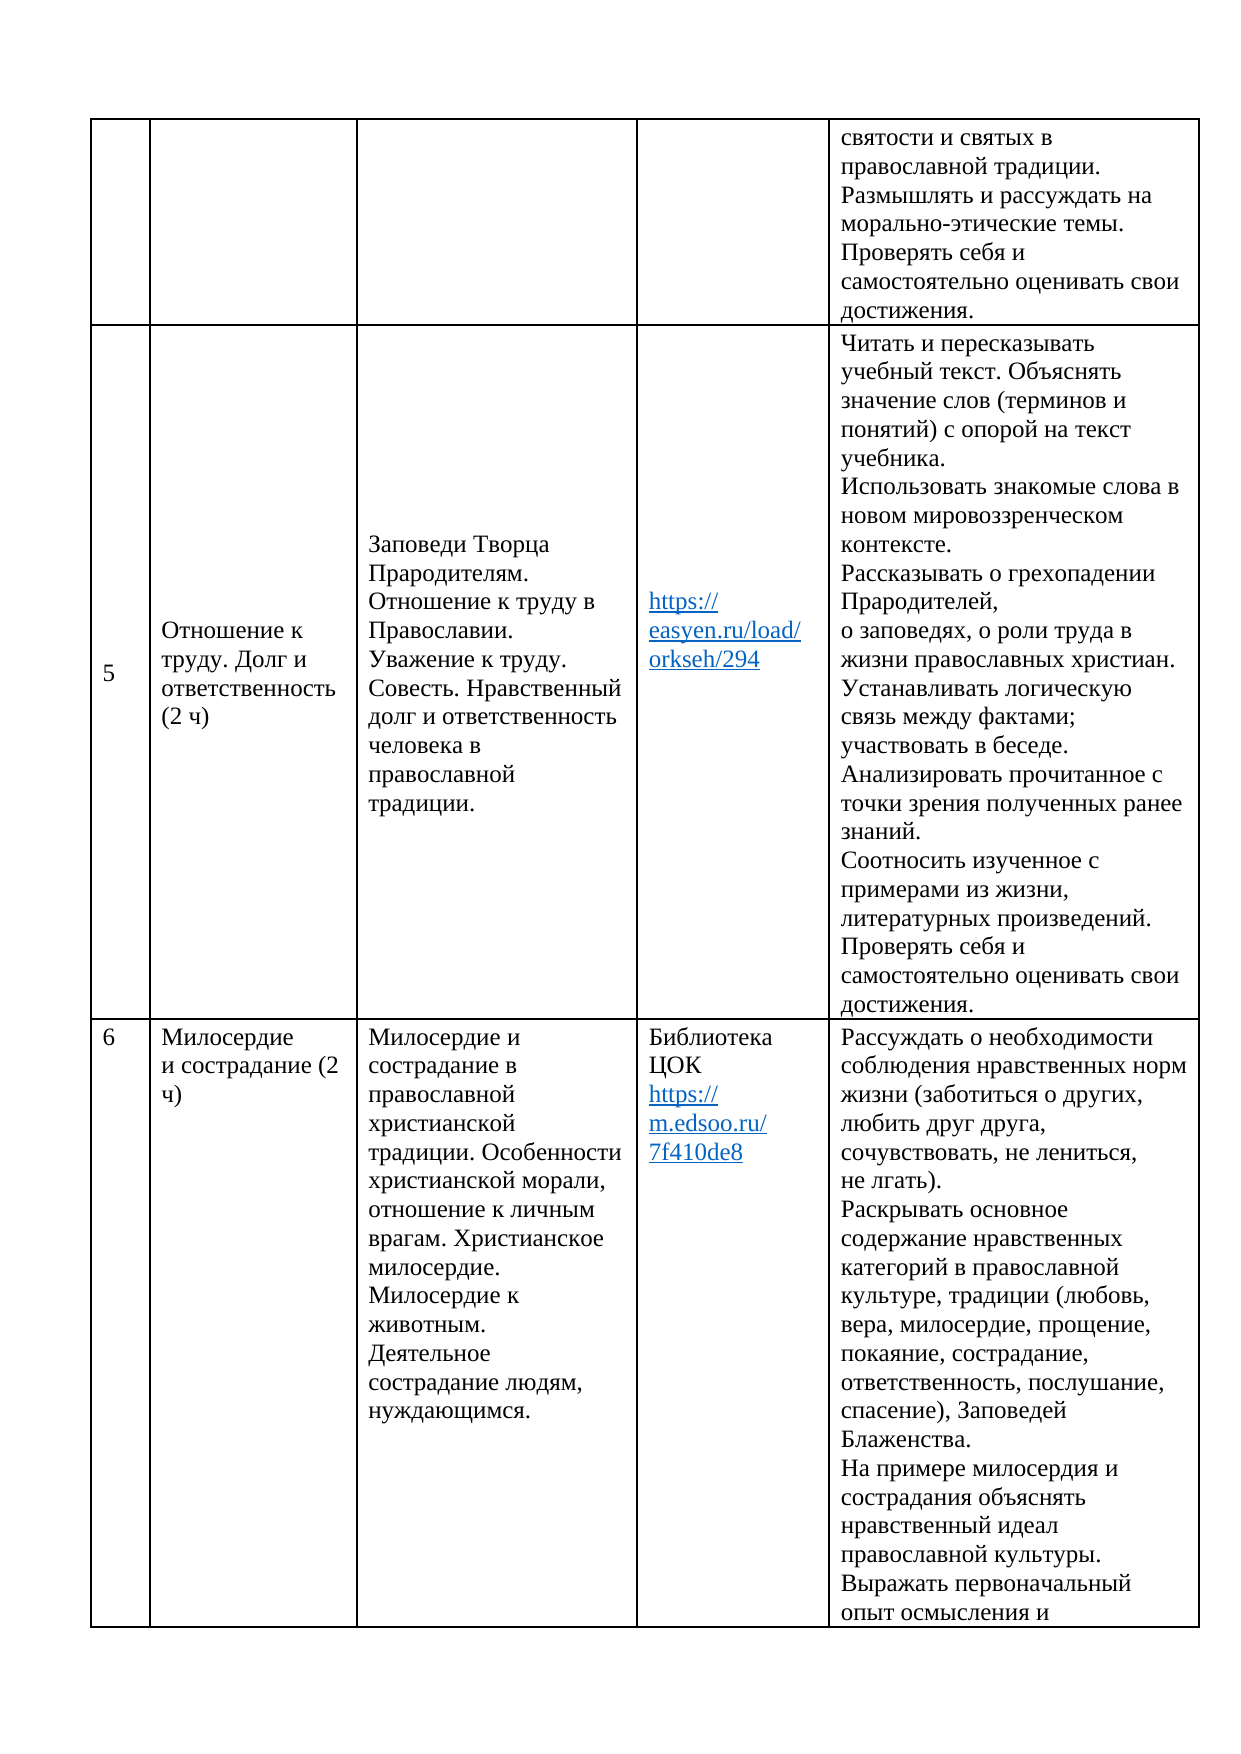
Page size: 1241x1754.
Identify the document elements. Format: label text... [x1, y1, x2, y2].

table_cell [638, 120, 828, 323]
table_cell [638, 1020, 828, 1626]
table_cell 6 [92, 1020, 149, 1626]
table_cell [151, 1020, 356, 1626]
table_cell https://easyen.ru/load/orkseh/294 [638, 326, 828, 1018]
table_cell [830, 1020, 1198, 1626]
table_cell 4 [92, 120, 149, 323]
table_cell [358, 120, 636, 323]
table_cell Отношение к труду. Долг и ответственность (2 ч) [151, 326, 356, 1018]
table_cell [151, 120, 356, 323]
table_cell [358, 1020, 636, 1626]
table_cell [830, 120, 1198, 323]
table_cell 5 [92, 326, 149, 1018]
table_cell Заповеди Творца Прародителям. Отношение к труду в Православии. Уважение к труду. Совесть. Нравственный долг и ответственность человека в православной традиции. [358, 326, 636, 1018]
table_cell Читать и пересказывать учебный текст. Объяснять значение слов (терминов и понятий) с опорой на текст учебника. Использовать знакомые слова в новом мировоззренческом контексте. Рассказывать о грехопадении Прародителей, о заповедях, о роли труда в жизни православных христиан. Устанавливать логическую связь между фактами; участвовать в беседе. Анализировать прочитанное с точки зрения полученных ранее знаний. Соотносить изученное с примерами из жизни, литературных произведений. Проверять себя и самостоятельно оценивать свои достижения. [830, 326, 1198, 1018]
